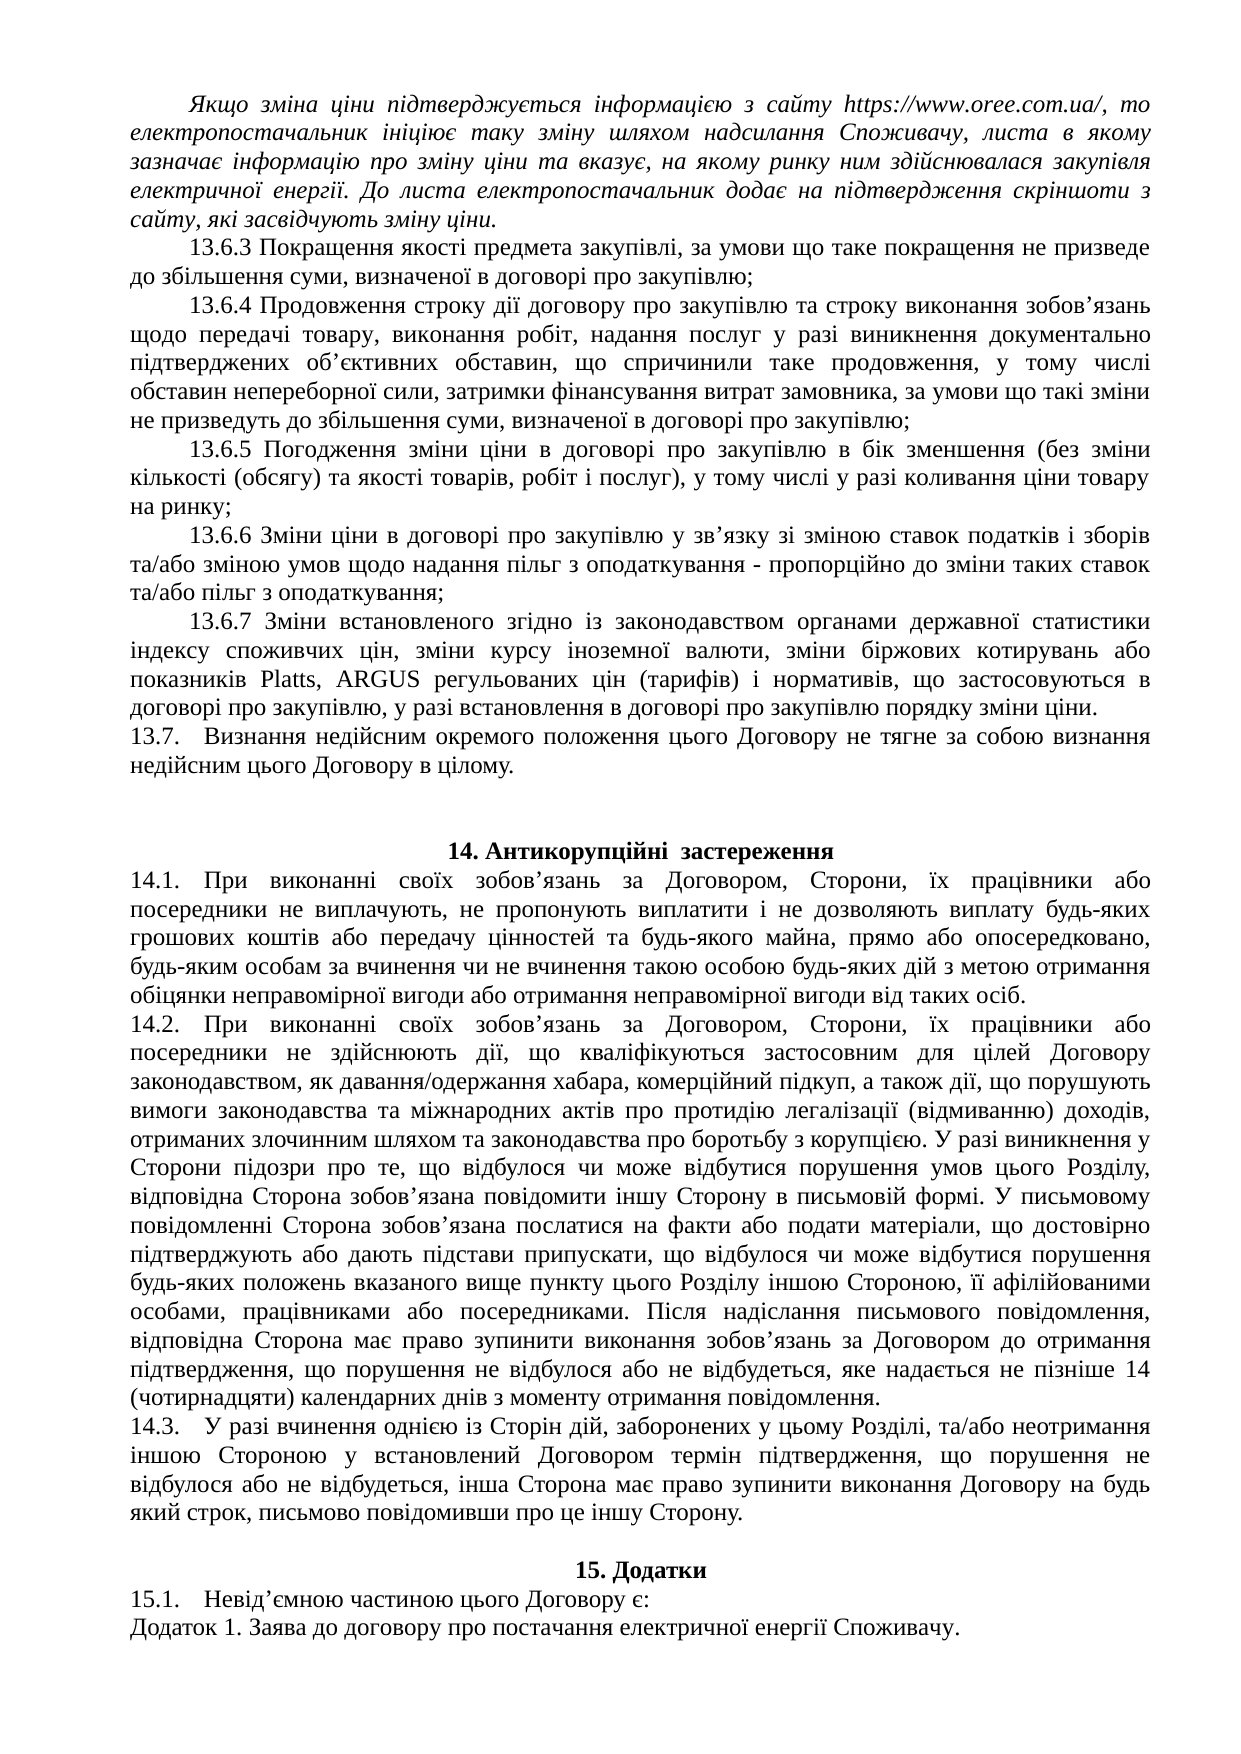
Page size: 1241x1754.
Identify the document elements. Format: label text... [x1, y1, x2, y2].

text Якщо зміна ціни підтверджується інформацією з сайту https://www.oree.com.ua/, то електропостачальник ініціює таку зміну шляхом надсилання Споживачу, листа в якому зазначає інформацію про зміну ціни та вказує, на якому ринку ним здійснювалася закупівля електричної енергії. До листа електропостачальник додає на підтвердження скріншоти з сайту, які засвідчують зміну ціни. [130, 89, 1152, 232]
text 14. Антикорупційні застереження [130, 836, 1152, 865]
text 15.1. Невід’ємною частиною цього Договору є: [130, 1584, 1152, 1612]
text 13.6.7 Зміни встановленого згідно із законодавством органами державної статистики індексу споживчих цін, зміни курсу іноземної валюти, зміни біржових котирувань або показників Platts, ARGUS регульованих цін (тарифів) і нормативів, що застосовуються в договорі про закупівлю, у разі встановлення в договорі про закупівлю порядку зміни ціни. [130, 606, 1152, 721]
text 13.6.3 Покращення якості предмета закупівлі, за умови що таке покращення не призведе до збільшення суми, визначеної в договорі про закупівлю; [130, 232, 1152, 290]
text 15. Додатки [130, 1555, 1152, 1584]
text 13.6.4 Продовження строку дії договору про закупівлю та строку виконання зобов’язань щодо передачі товару, виконання робіт, надання послуг у разі виникнення документально підтверджених об’єктивних обставин, що спричинили таке продовження, у тому числі обставин непереборної сили, затримки фінансування витрат замовника, за умови що такі зміни не призведуть до збільшення суми, визначеної в договорі про закупівлю; [130, 290, 1152, 434]
text 13.6.6 Зміни ціни в договорі про закупівлю у зв’язку зі зміною ставок податків і зборів та/або зміною умов щодо надання пільг з оподаткування - пропорційно до зміни таких ставок та/або пільг з оподаткування; [130, 520, 1152, 606]
text 13.6.5 Погодження зміни ціни в договорі про закупівлю в бік зменшення (без зміни кількості (обсягу) та якості товарів, робіт і послуг), у тому числі у разі коливання ціни товару на ринку; [130, 434, 1152, 520]
text 14.2. При виконанні своїх зобов’язань за Договором, Сторони, їх працівники або посередники не здійснюють дії, що кваліфікуються застосовним для цілей Договору законодавством, як давання/одержання хабара, комерційний підкуп, а також дії, що порушують вимоги законодавства та міжнародних актів про протидію легалізації (відмиванню) доходів, отриманих злочинним шляхом та законодавства про боротьбу з корупцією. У разі виникнення у Сторони підозри про те, що відбулося чи може відбутися порушення умов цього Розділу, відповідна Сторона зобов’язана повідомити іншу Сторону в письмовій формі. У письмовому повідомленні Сторона зобов’язана послатися на факти або подати матеріали, що достовірно підтверджують або дають підстави припускати, що відбулося чи може відбутися порушення будь-яких положень вказаного вище пункту цього Розділу іншою Стороною, її афілійованими особами, працівниками або посередниками. Після надіслання письмового повідомлення, відповідна Сторона має право зупинити виконання зобов’язань за Договором до отримання підтвердження, що порушення не відбулося або не відбудеться, яке надається не пізніше 14 (чотирнадцяти) календарних днів з моменту отримання повідомлення. [130, 1009, 1152, 1411]
text 13.7. Визнання недійсним окремого положення цього Договору не тягне за собою визнання недійсним цього Договору в цілому. [130, 721, 1152, 779]
text 14.1. При виконанні своїх зобов’язань за Договором, Сторони, їх працівники або посередники не виплачують, не пропонують виплатити і не дозволяють виплату будь-яких грошових коштів або передачу цінностей та будь-якого майна, прямо або опосередковано, будь-яким особам за вчинення чи не вчинення такою особою будь-яких дій з метою отримання обіцянки неправомірної вигоди або отримання неправомірної вигоди від таких осіб. [130, 865, 1152, 1009]
text Додаток 1. Заява до договору про постачання електричної енергії Споживачу. [130, 1612, 1152, 1641]
text 14.3. У разі вчинення однією із Сторін дій, заборонених у цьому Розділі, та/або неотримання іншою Стороною у встановлений Договором термін підтвердження, що порушення не відбулося або не відбудеться, інша Сторона має право зупинити виконання Договору на будь який строк, письмово повідомивши про це іншу Сторону. [130, 1411, 1152, 1526]
